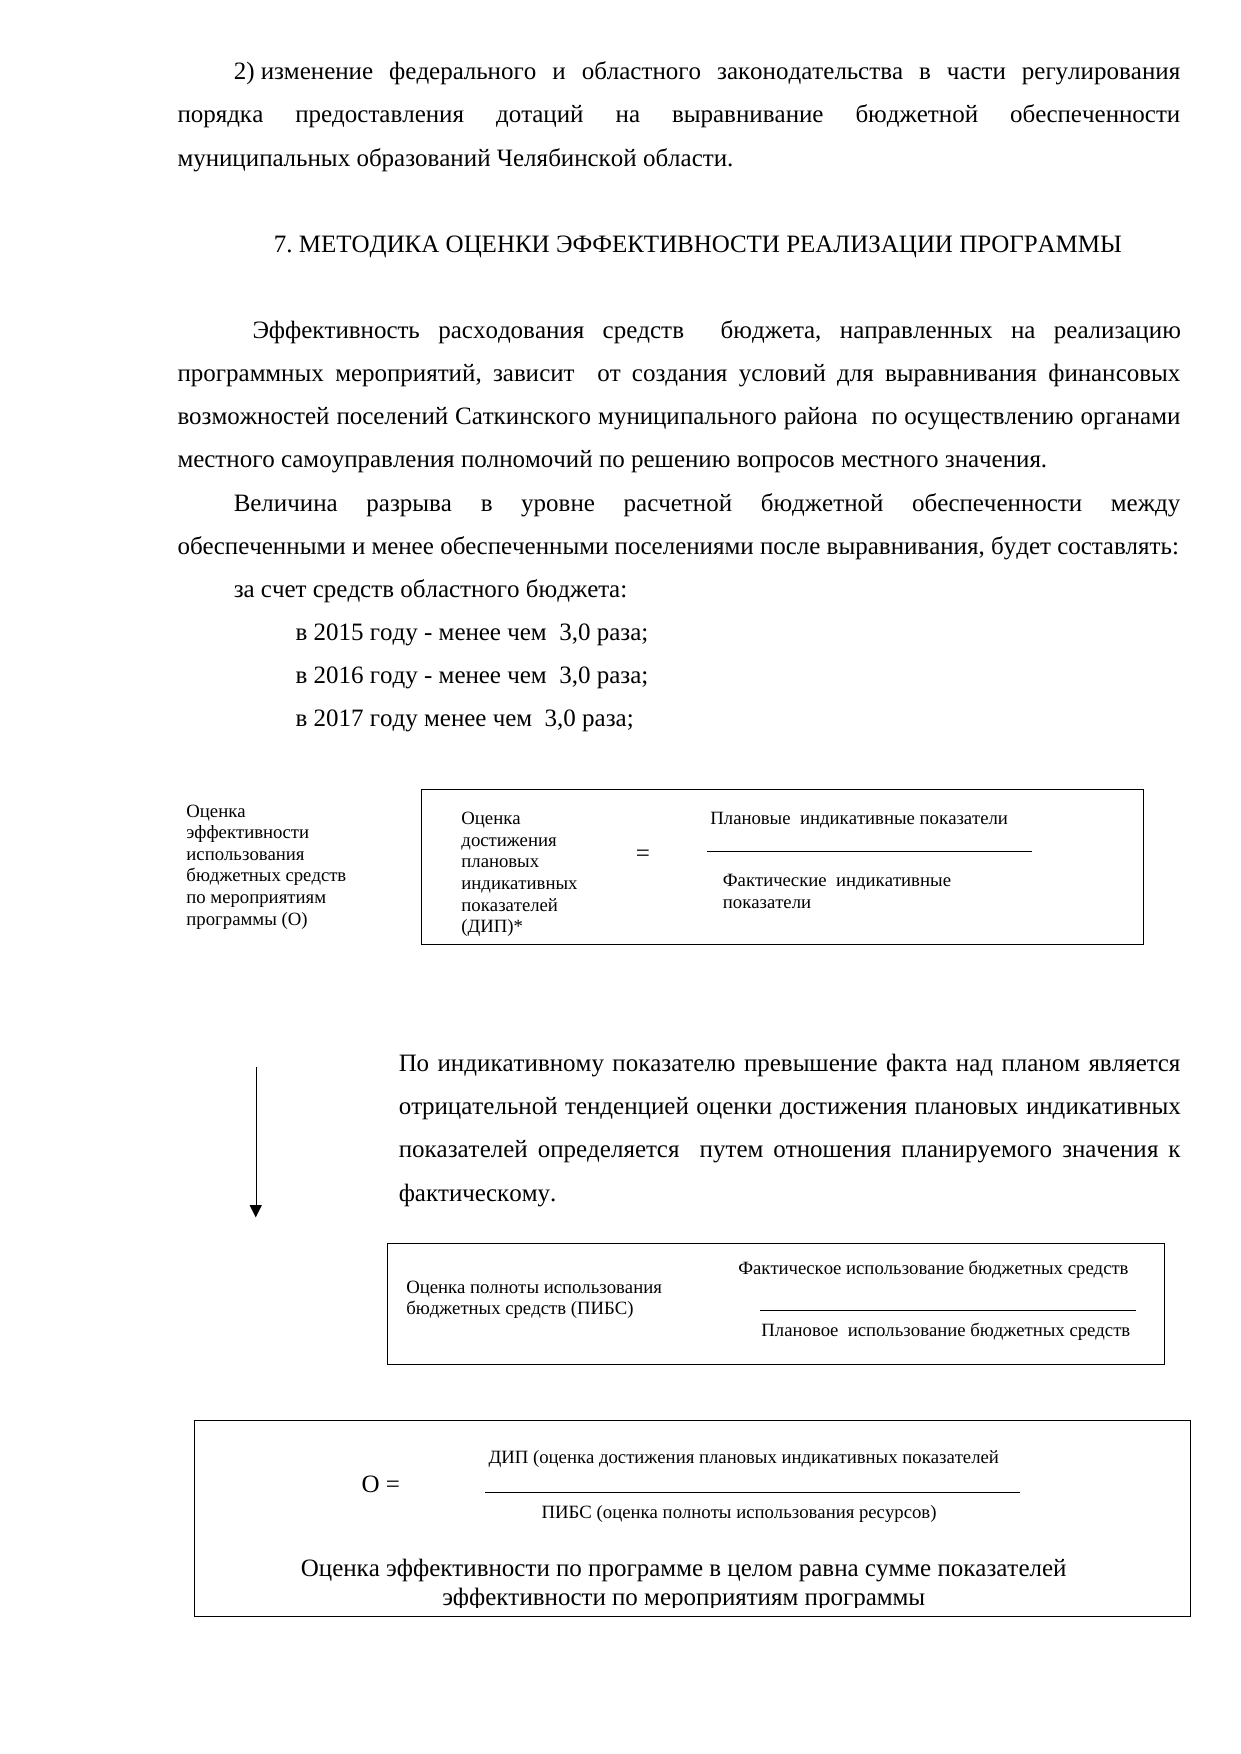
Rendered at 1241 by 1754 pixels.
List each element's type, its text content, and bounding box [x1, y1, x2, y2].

text 2) изменение федерального и областного законодательства в части регулирования порядка предоставления дотаций на выравнивание бюджетной обеспеченности муниципальных образований Челябинской области. [177, 56, 1181, 171]
text Величина разрыва в уровне расчетной бюджетной обеспеченности между обеспеченными и менее обеспеченными поселениями после выравнивания, будет составлять: [177, 488, 1181, 559]
text Эффективность расходования средств бюджета, направленных на реализацию программных мероприятий, зависит от создания условий для выравнивания финансовых возможностей поселений Саткинского муниципального района по осуществлению органами местного самоуправления полномочий по решению вопросов местного значения. [177, 315, 1181, 473]
text По индикативному показателю превышение факта над планом является отрицательной тенденцией оценки достижения плановых индикативных показателей определяется путем отношения планируемого значения к фактическому. [398, 1048, 1181, 1206]
text 7. МЕТОДИКА ОЦЕНКИ ЭФФЕКТИВНОСТИ РЕАЛИЗАЦИИ ПРОГРАММЫ [215, 229, 1181, 258]
text в 2017 году менее чем 3,0 раза; [177, 703, 1181, 732]
text за счет средств областного бюджета: [177, 574, 1181, 603]
text в 2016 году - менее чем 3,0 раза; [177, 660, 1181, 689]
text в 2015 году - менее чем 3,0 раза; [177, 617, 1181, 646]
